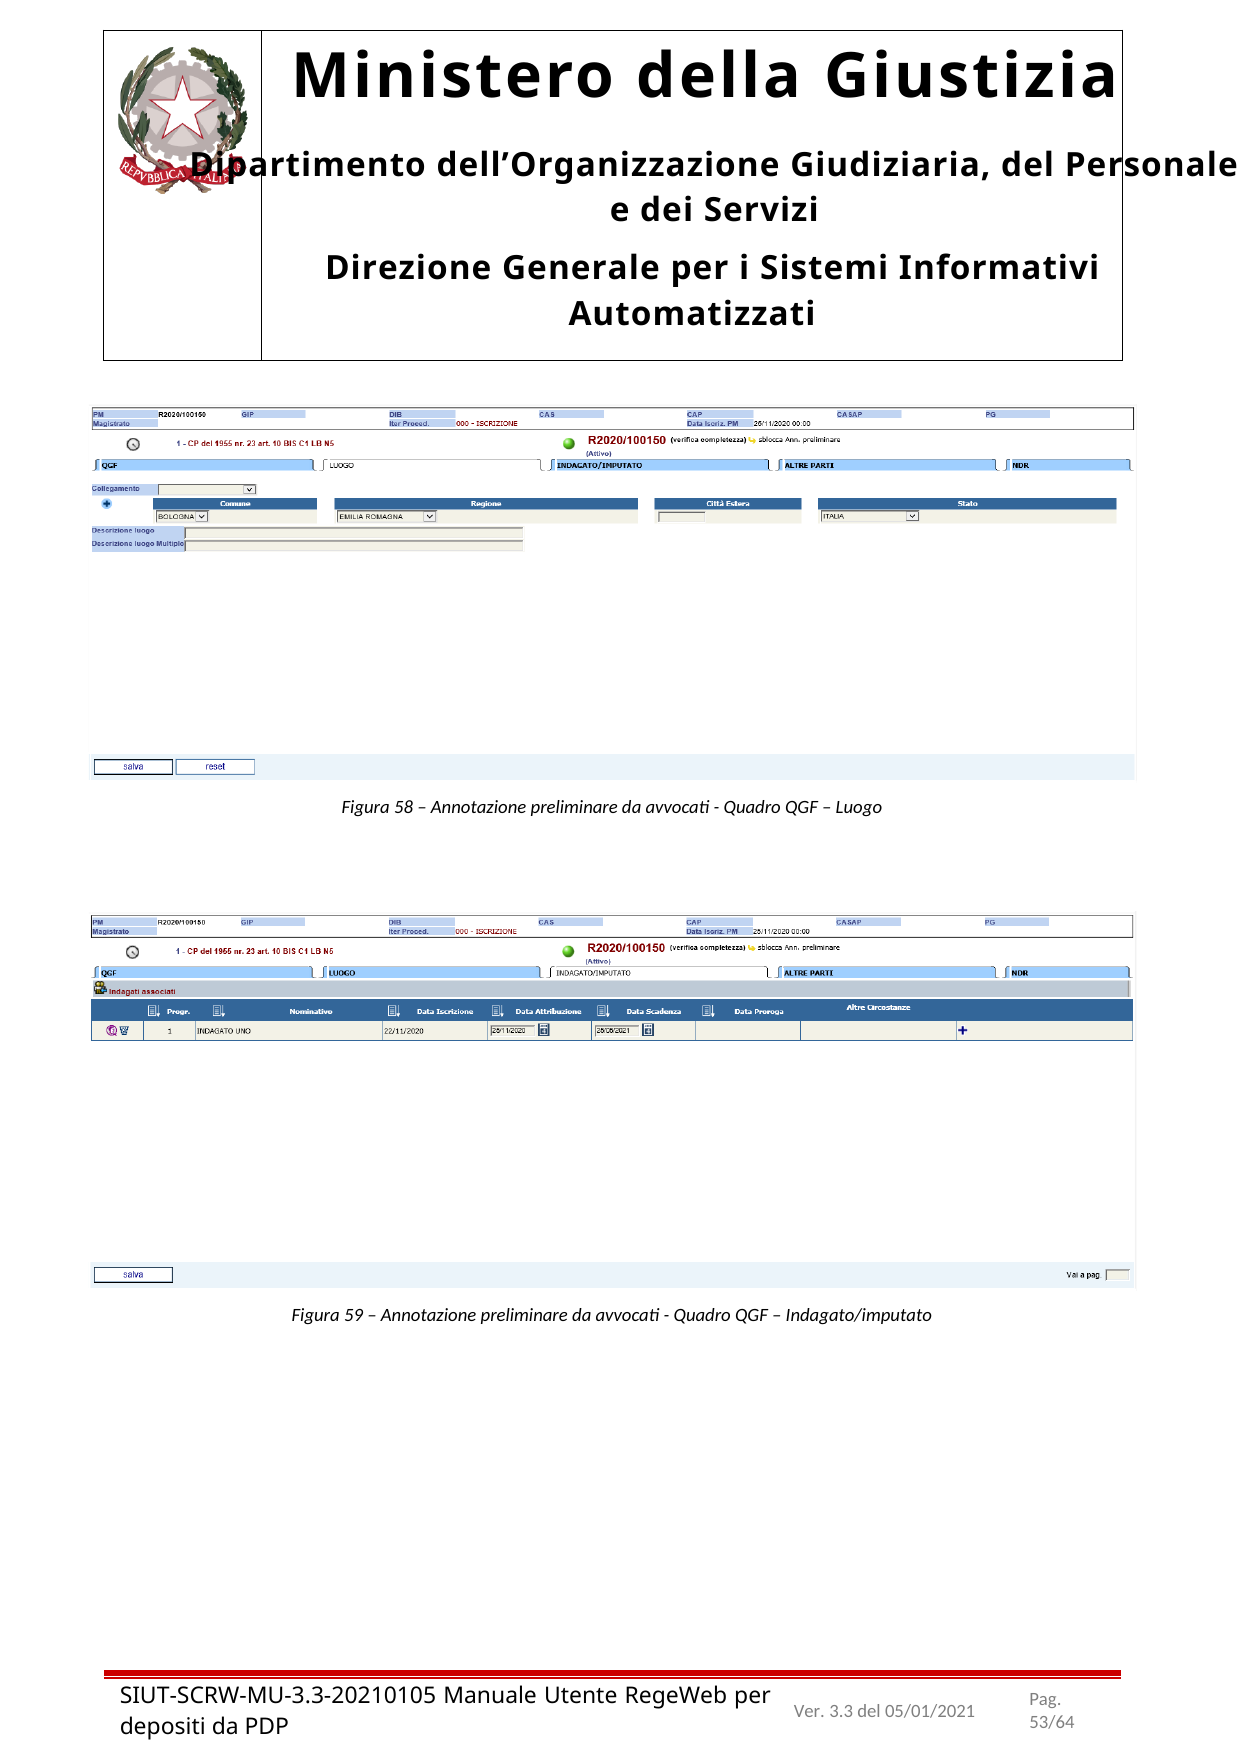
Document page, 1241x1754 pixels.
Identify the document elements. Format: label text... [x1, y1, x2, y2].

picture [88, 404, 1137, 783]
text Figura 59 – Annotazione preliminare da avvocati - Quadro QGF – Indagato/imputato [89, 1303, 1137, 1326]
picture [88, 911, 1137, 1291]
text Figura 58 – Annotazione preliminare da avvocati - Quadro QGF – Luogo [89, 795, 1137, 818]
picture [114, 43, 251, 197]
